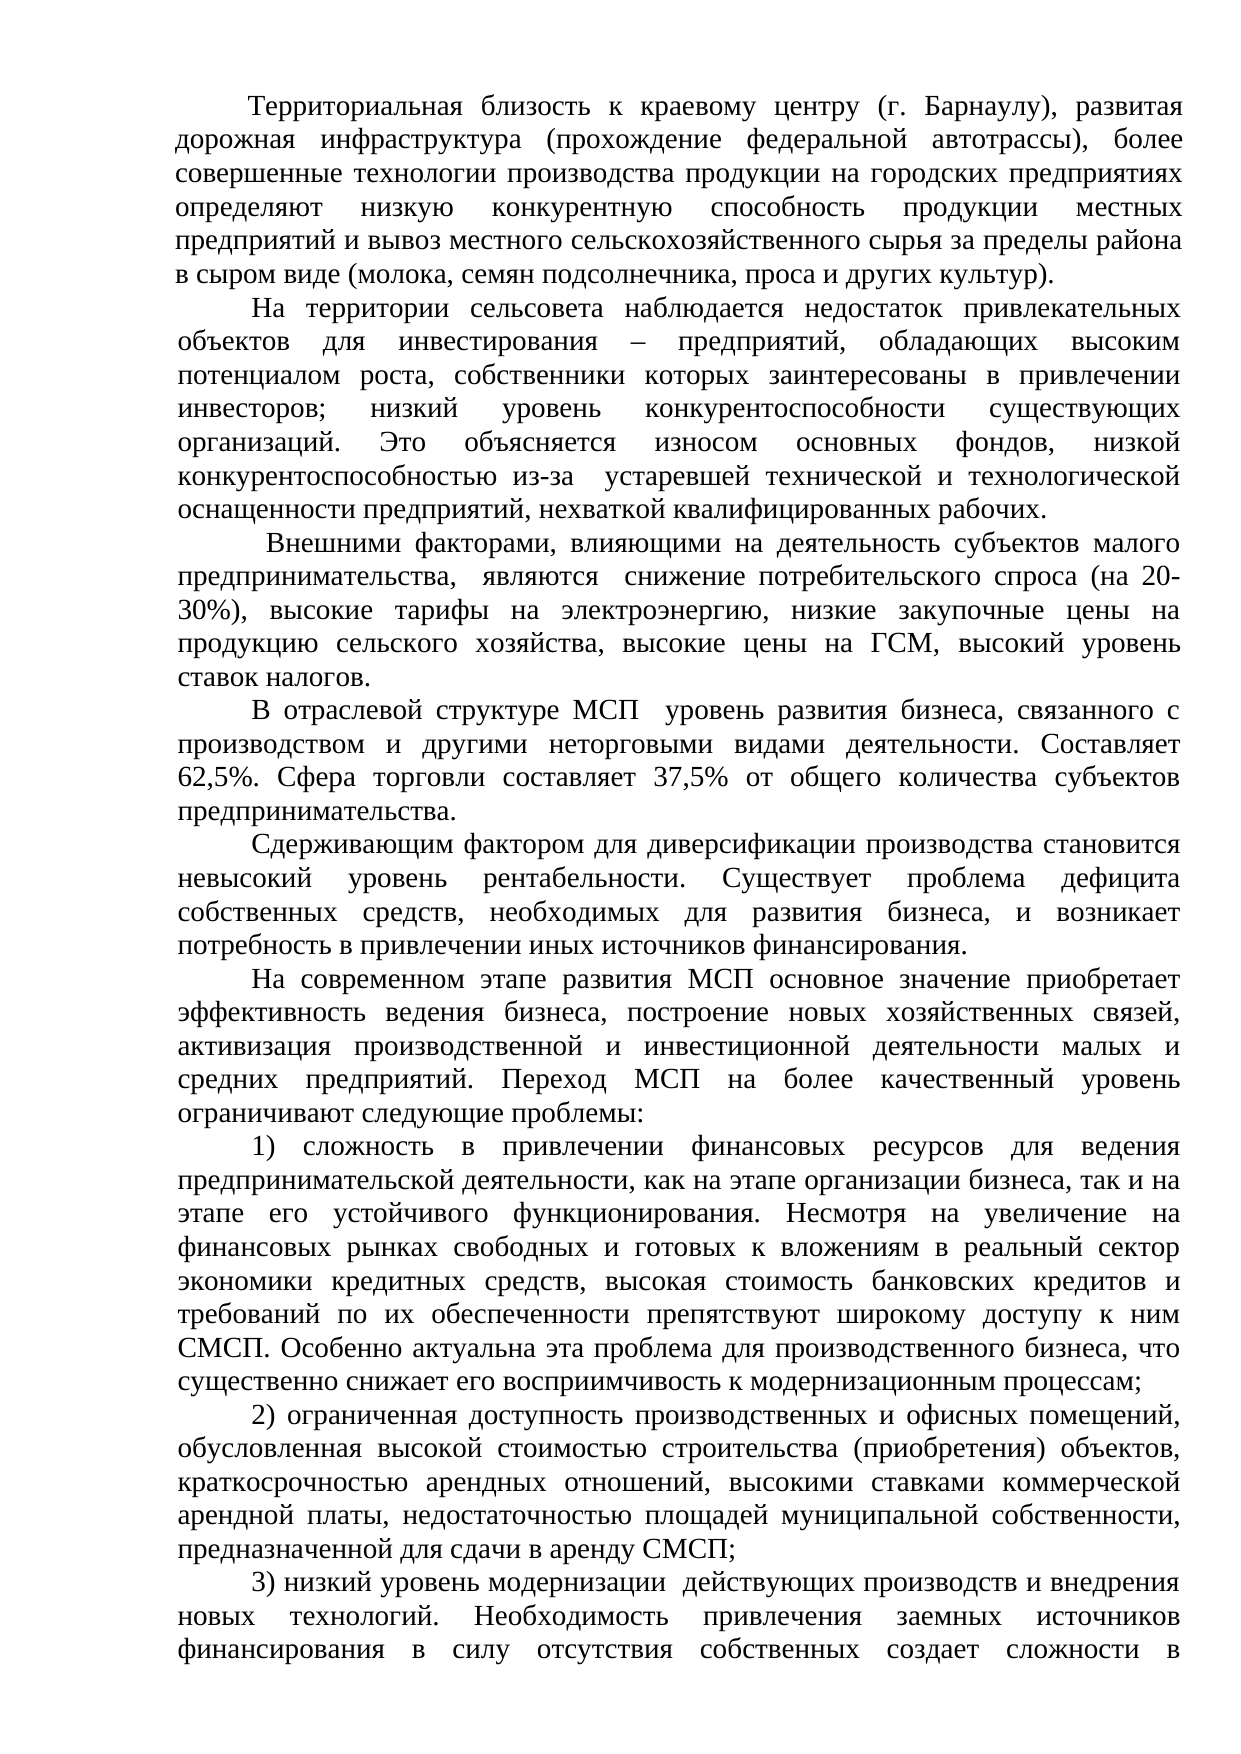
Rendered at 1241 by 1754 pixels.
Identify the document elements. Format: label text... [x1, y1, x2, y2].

text Сдерживающим фактором для диверсификации производства становится невысокий уровень рентабельности. Существует проблема дефицита собственных средств, необходимых для развития бизнеса, и возникает потребность в привлечении иных источников финансирования. [177, 827, 1181, 961]
text 2) ограниченная доступность производственных и офисных помещений, обусловленная высокой стоимостью строительства (приобретения) объектов, краткосрочностью арендных отношений, высокими ставками коммерческой арендной платы, недостаточностью площадей муниципальной собственности, предназначенной для сдачи в аренду СМСП; [177, 1397, 1181, 1564]
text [177, 1564, 1181, 1665]
text 1) сложность в привлечении финансовых ресурсов для ведения предпринимательской деятельности, как на этапе организации бизнеса, так и на этапе его устойчивого функционирования. Несмотря на увеличение на финансовых рынках свободных и готовых к вложениям в реальный сектор экономики кредитных средств, высокая стоимость банковских кредитов и требований по их обеспеченности препятствуют широкому доступу к ним СМСП. Особенно актуальна эта проблема для производственного бизнеса, что существенно снижает его восприимчивость к модернизационным процессам; [177, 1128, 1181, 1397]
text На территории сельсовета наблюдается недостаток привлекательных объектов для инвестирования – предприятий, обладающих высоким потенциалом роста, собственники которых заинтересованы в привлечении инвесторов; низкий уровень конкурентоспособности существующих организаций. Это объясняется износом основных фондов, низкой конкурентоспособностью из-за устаревшей технической и технологической оснащенности предприятий, нехваткой квалифицированных рабочих. [177, 290, 1181, 525]
text На современном этапе развития МСП основное значение приобретает эффективность ведения бизнеса, построение новых хозяйственных связей, активизация производственной и инвестиционной деятельности малых и средних предприятий. Переход МСП на более качественный уровень ограничивают следующие проблемы: [177, 961, 1181, 1128]
text Территориальная близость к краевому центру (г. Барнаулу), развитая дорожная инфраструктура (прохождение федеральной автотрассы), более совершенные технологии производства продукции на городских предприятиях определяют низкую конкурентную способность продукции местных предприятий и вывоз местного сельскохозяйственного сырья за пределы района в сыром виде (молока, семян подсолнечника, проса и других культур). [175, 89, 1184, 290]
text В отраслевой структуре МСП уровень развития бизнеса, связанного с производством и другими неторговыми видами деятельности. Составляет 62,5%. Сфера торговли составляет 37,5% от общего количества субъектов предпринимательства. [177, 692, 1181, 827]
text Внешними факторами, влияющими на деятельность субъектов малого предпринимательства, являются снижение потребительского спроса (на 20-30%), высокие тарифы на электроэнергию, низкие закупочные цены на продукцию сельского хозяйства, высокие цены на ГСМ, высокий уровень ставок налогов. [177, 525, 1181, 692]
